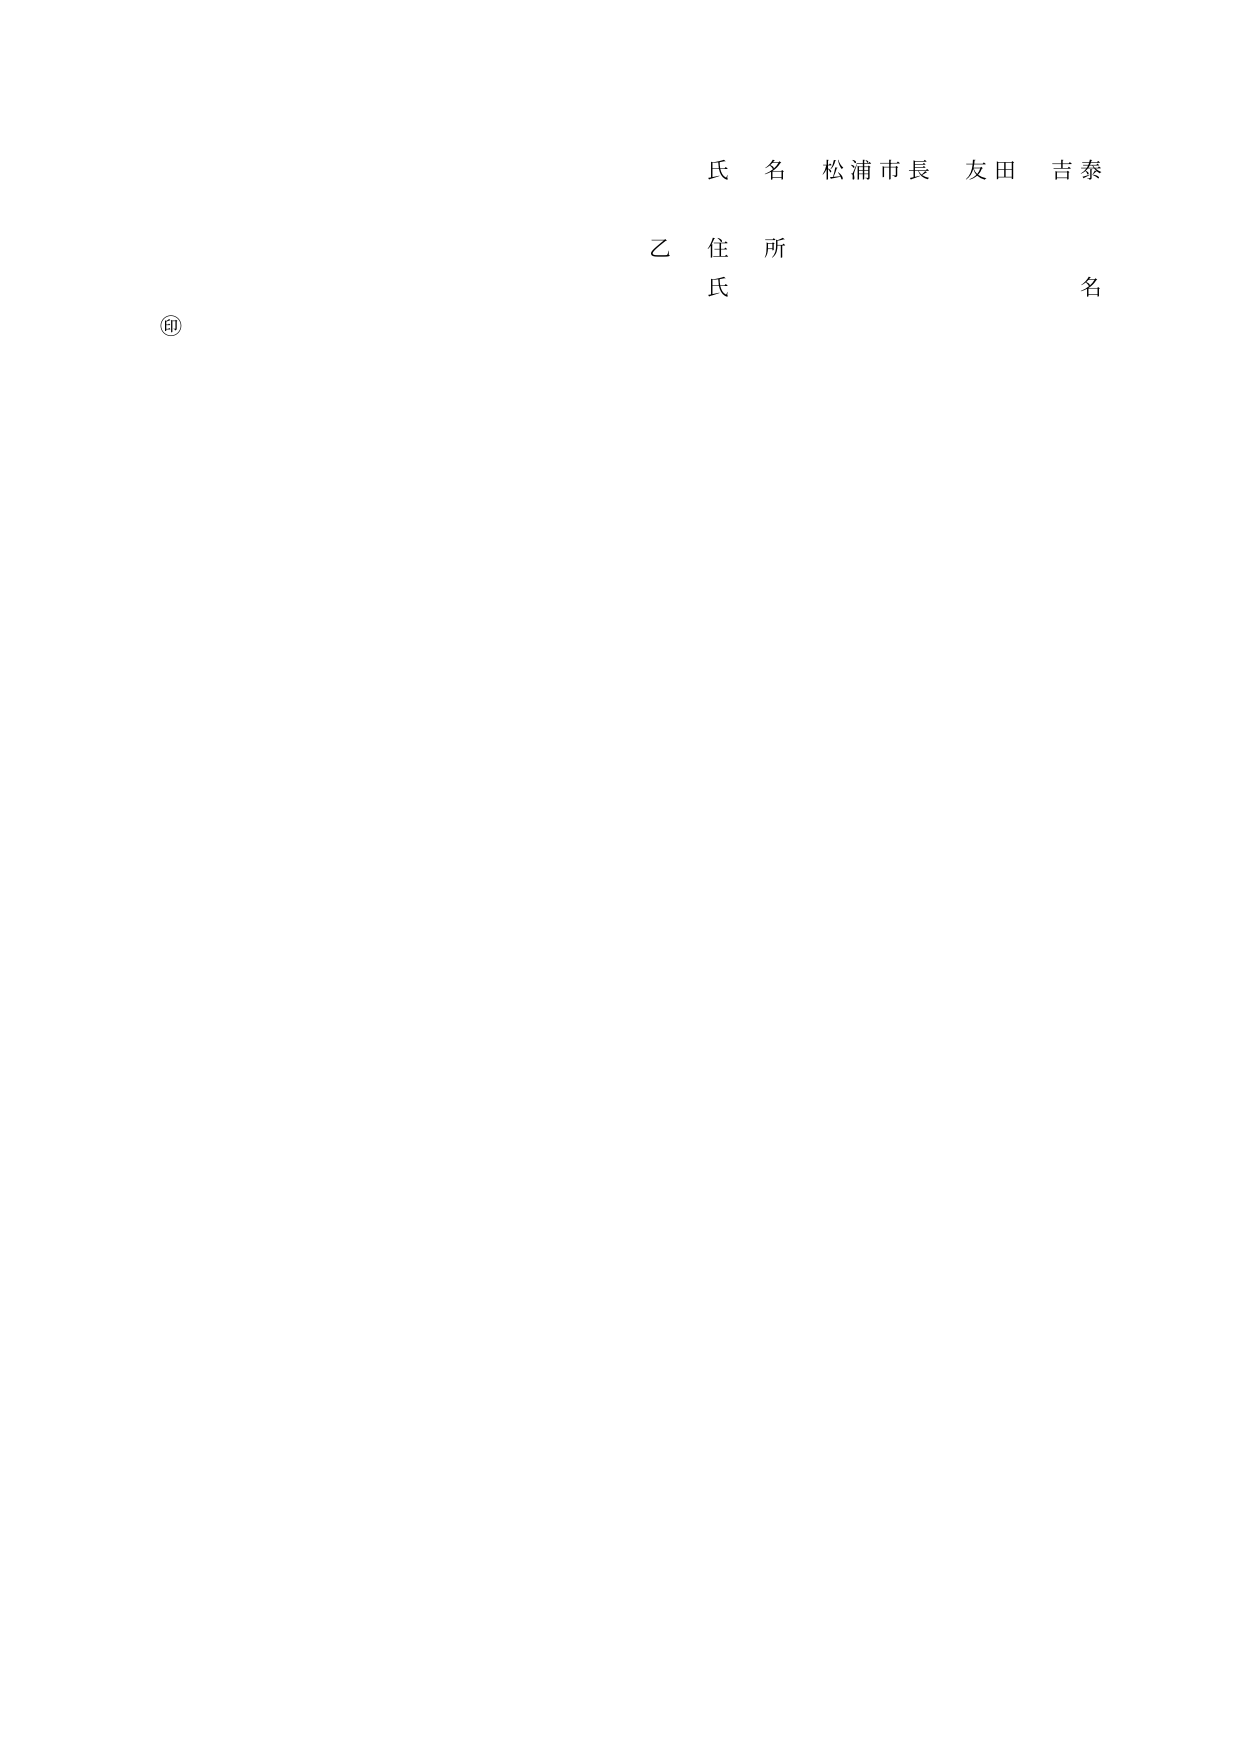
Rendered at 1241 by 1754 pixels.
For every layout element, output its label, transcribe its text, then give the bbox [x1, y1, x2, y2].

text 氏 名 ㊞ [161, 267, 1109, 345]
text 乙 住 所 [161, 228, 1109, 267]
text 氏 名 松浦市長 友田 吉泰 [161, 149, 1109, 189]
